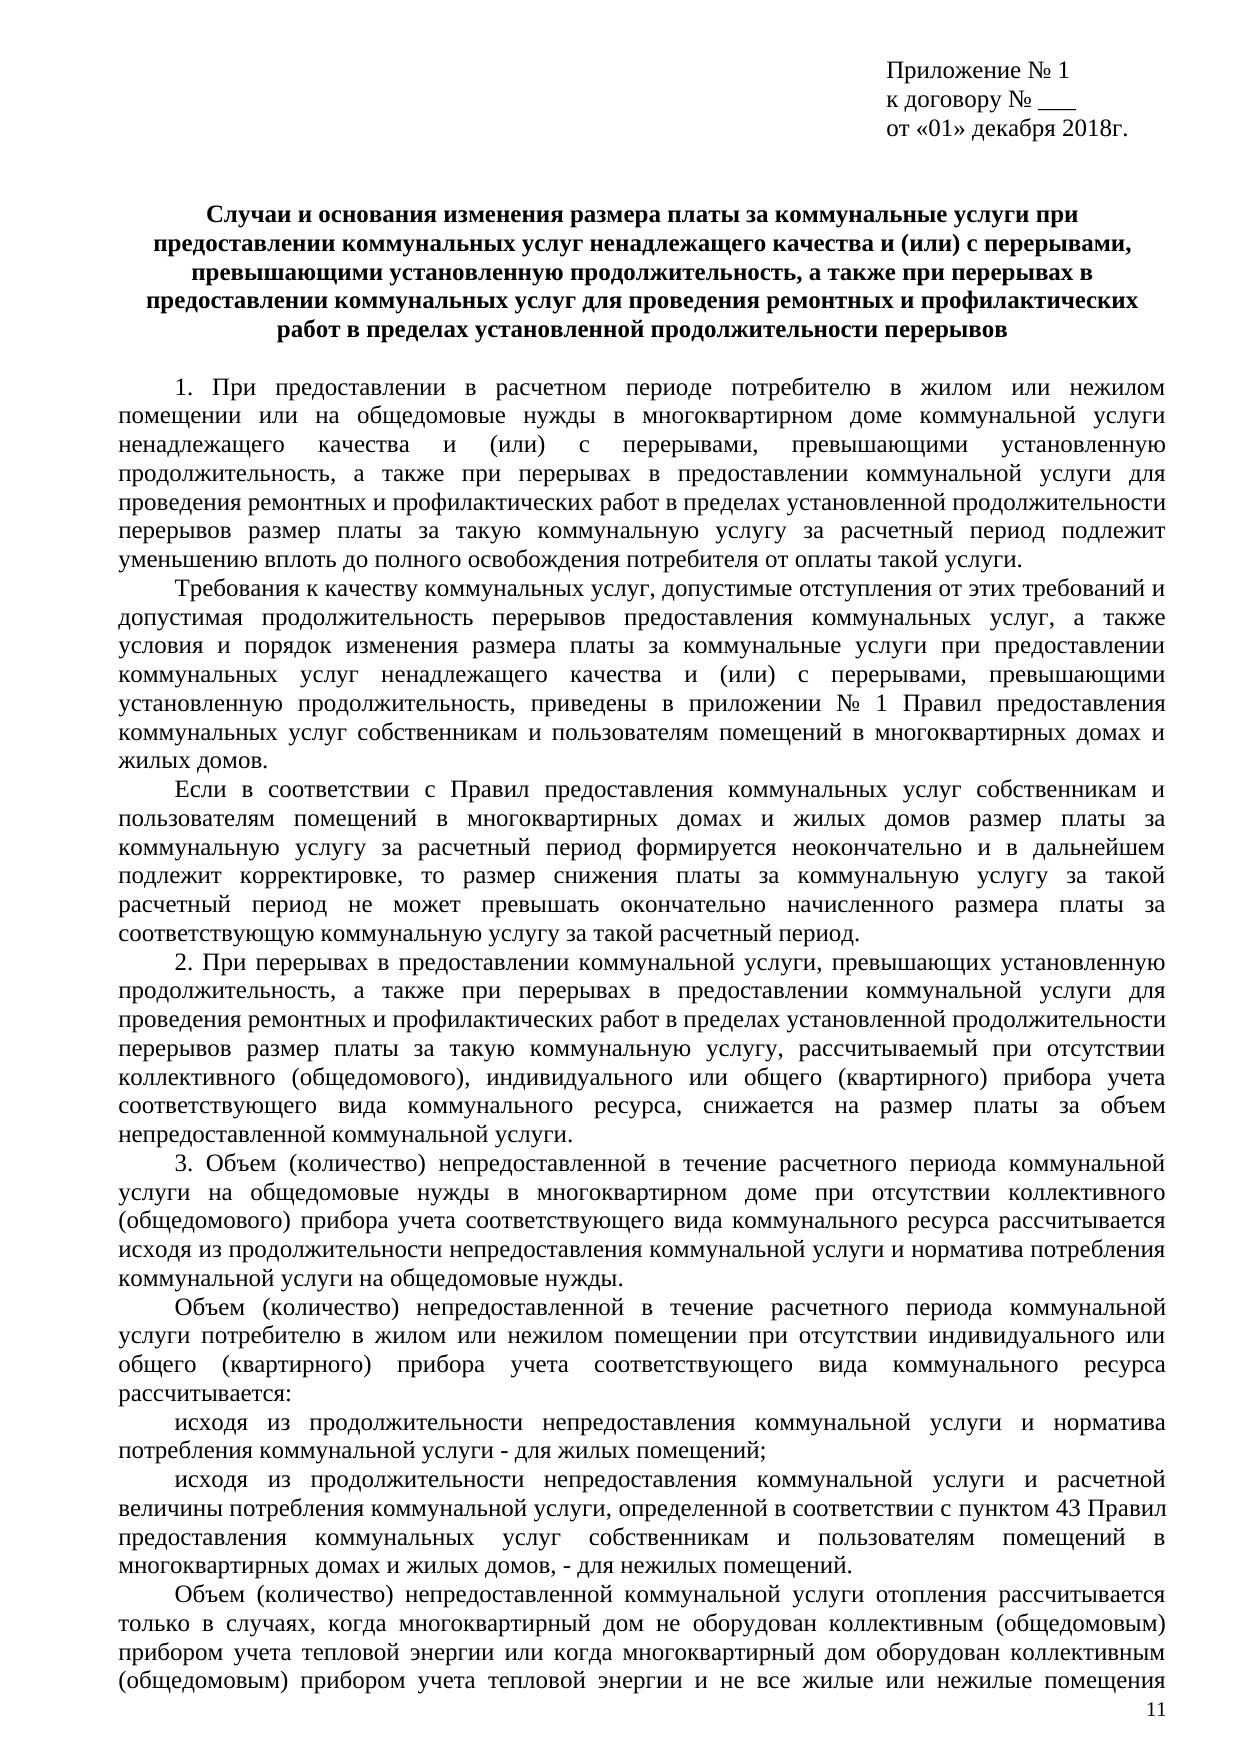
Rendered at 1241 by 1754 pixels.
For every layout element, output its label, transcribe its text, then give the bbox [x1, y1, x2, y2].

text исходя из продолжительности непредоставления коммунальной услуги и расчетной величины потребления коммунальной услуги, определенной в соответствии с пунктом 43 Правил предоставления коммунальных услуг собственникам и пользователям помещений в многоквартирных домах и жилых домов, - для нежилых помещений. [118, 1464, 1167, 1579]
text Приложение № 1 [118, 55, 1167, 84]
text превышающими установленную продолжительность, а также при перерывах в предоставлении коммунальных услуг для проведения ремонтных и профилактических работ в пределах установленной продолжительности перерывов [118, 257, 1167, 343]
text 3. Объем (количество) непредоставленной в течение расчетного периода коммунальной услуги на общедомовые нужды в многоквартирном доме при отсутствии коллективного (общедомового) прибора учета соответствующего вида коммунального ресурса рассчитывается исходя из продолжительности непредоставления коммунальной услуги и норматива потребления коммунальной услуги на общедомовые нужды. [118, 1148, 1167, 1292]
text к договору № ___ [118, 84, 1167, 113]
text Случаи и основания изменения размера платы за коммунальные услуги при предоставлении коммунальных услуг ненадлежащего качества и (или) с перерывами, [118, 199, 1167, 257]
text от «01» декабря 2018г. [118, 113, 1167, 142]
text Если в соответствии с Правил предоставления коммунальных услуг собственникам и пользователям помещений в многоквартирных домах и жилых домов размер платы за коммунальную услугу за расчетный период формируется неокончательно и в дальнейшем подлежит корректировке, то размер снижения платы за коммунальную услугу за такой расчетный период не может превышать окончательно начисленного размера платы за соответствующую коммунальную услугу за такой расчетный период. [118, 774, 1167, 947]
text 2. При перерывах в предоставлении коммунальной услуги, превышающих установленную продолжительность, а также при перерывах в предоставлении коммунальной услуги для проведения ремонтных и профилактических работ в пределах установленной продолжительности перерывов размер платы за такую коммунальную услугу, рассчитываемый при отсутствии коллективного (общедомового), индивидуального или общего (квартирного) прибора учета соответствующего вида коммунального ресурса, снижается на размер платы за объем непредоставленной коммунальной услуги. [118, 947, 1167, 1148]
text исходя из продолжительности непредоставления коммунальной услуги и норматива потребления коммунальной услуги - для жилых помещений; [118, 1407, 1167, 1464]
text Объем (количество) непредоставленной в течение расчетного периода коммунальной услуги потребителю в жилом или нежилом помещении при отсутствии индивидуального или общего (квартирного) прибора учета соответствующего вида коммунального ресурса рассчитывается: [118, 1292, 1167, 1407]
text Требования к качеству коммунальных услуг, допустимые отступления от этих требований и допустимая продолжительность перерывов предоставления коммунальных услуг, а также условия и порядок изменения размера платы за коммунальные услуги при предоставлении коммунальных услуг ненадлежащего качества и (или) с перерывами, превышающими установленную продолжительность, приведены в приложении № 1 Правил предоставления коммунальных услуг собственникам и пользователям помещений в многоквартирных домах и жилых домов. [118, 573, 1167, 774]
text 1. При предоставлении в расчетном периоде потребителю в жилом или нежилом помещении или на общедомовые нужды в многоквартирном доме коммунальной услуги ненадлежащего качества и (или) с перерывами, превышающими установленную продолжительность, а также при перерывах в предоставлении коммунальной услуги для проведения ремонтных и профилактических работ в пределах установленной продолжительности перерывов размер платы за такую коммунальную услугу за расчетный период подлежит уменьшению вплоть до полного освобождения потребителя от оплаты такой услуги. [118, 372, 1167, 573]
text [118, 1579, 1167, 1694]
